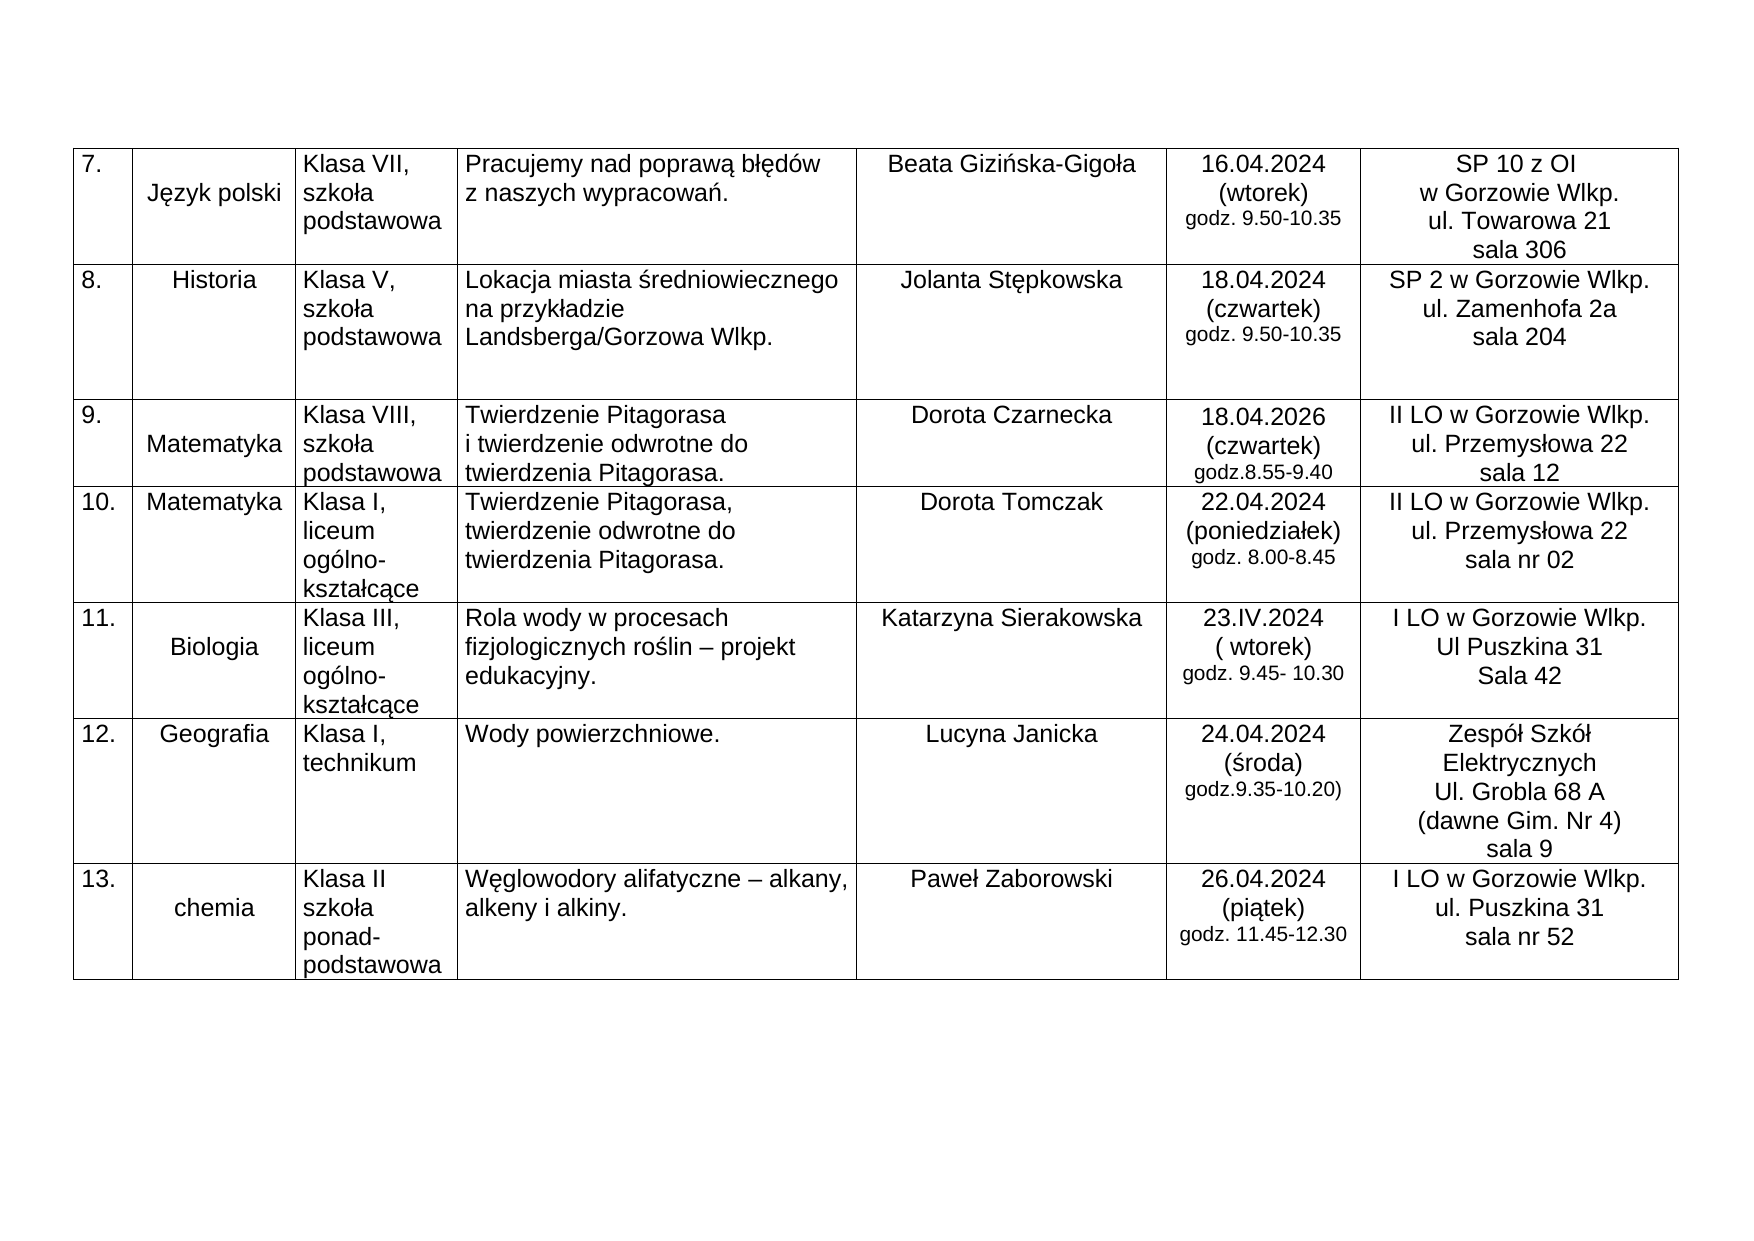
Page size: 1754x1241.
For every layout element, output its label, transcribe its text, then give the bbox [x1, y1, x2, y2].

table_cell Jolanta Stępkowska [857, 265, 1166, 399]
table_cell 16.04.2024 (wtorek) godz. 9.50-10.35 [1167, 149, 1360, 264]
table_cell Pracujemy nad poprawą błędów z naszych wypracowań. [458, 149, 856, 264]
table_cell Historia [133, 265, 295, 399]
table_cell II LO w Gorzowie Wlkp. ul. Przemysłowa 22 sala nr 02 [1361, 487, 1678, 602]
table_cell Matematyka [133, 400, 295, 486]
table_cell chemia [133, 864, 295, 979]
table_cell 18.04.2026 (czwartek) godz.8.55-9.40 [1167, 400, 1360, 486]
table_cell [74, 400, 132, 486]
table_cell [74, 719, 132, 863]
table_cell 18.04.2024 (czwartek) godz. 9.50-10.35 [1167, 265, 1360, 399]
table_cell Dorota Tomczak [857, 487, 1166, 602]
table_cell Klasa I, liceum ogólno-kształcące [296, 487, 457, 602]
table_cell [74, 265, 132, 399]
table_cell I LO w Gorzowie Wlkp. Ul Puszkina 31 Sala 42 [1361, 603, 1678, 718]
table_cell Dorota Czarnecka [857, 400, 1166, 486]
table_cell [74, 603, 132, 718]
table_cell 26.04.2024 (piątek) godz. 11.45-12.30 [1167, 864, 1360, 979]
table_cell SP 10 z OI w Gorzowie Wlkp. ul. Towarowa 21 sala 306 [1361, 149, 1678, 264]
table_cell Klasa V, szkoła podstawowa [296, 265, 457, 399]
table_cell [74, 149, 132, 264]
table_cell Klasa III, liceum ogólno-kształcące [296, 603, 457, 718]
table_cell Rola wody w procesach fizjologicznych roślin – projekt edukacyjny. [458, 603, 856, 718]
table_cell II LO w Gorzowie Wlkp. ul. Przemysłowa 22 sala 12 [1361, 400, 1678, 486]
table_cell Biologia [133, 603, 295, 718]
table_cell Paweł Zaborowski [857, 864, 1166, 979]
table_cell Twierdzenie Pitagorasa, twierdzenie odwrotne do twierdzenia Pitagorasa. [458, 487, 856, 602]
table_cell 24.04.2024 (środa) godz.9.35-10.20) [1167, 719, 1360, 863]
table_cell I LO w Gorzowie Wlkp. ul. Puszkina 31 sala nr 52 [1361, 864, 1678, 979]
table_cell 22.04.2024 (poniedziałek) godz. 8.00-8.45 [1167, 487, 1360, 602]
table_cell Klasa VIII, szkoła podstawowa [296, 400, 457, 486]
table_cell Lokacja miasta średniowiecznego na przykładzie Landsberga/Gorzowa Wlkp. [458, 265, 856, 399]
table_cell Język polski [133, 149, 295, 264]
table_cell Klasa II szkoła ponad-podstawowa [296, 864, 457, 979]
table_cell Beata Gizińska-Gigoła [857, 149, 1166, 264]
table_cell Matematyka [133, 487, 295, 602]
table_cell Węglowodory alifatyczne – alkany, alkeny i alkiny. [458, 864, 856, 979]
table_cell [74, 487, 132, 602]
table_cell Zespół Szkół Elektrycznych Ul. Grobla 68 A (dawne Gim. Nr 4) sala 9 [1361, 719, 1678, 863]
table_cell Katarzyna Sierakowska [857, 603, 1166, 718]
table_cell Geografia [133, 719, 295, 863]
table_cell Lucyna Janicka [857, 719, 1166, 863]
table_cell Klasa I, technikum [296, 719, 457, 863]
table_cell SP 2 w Gorzowie Wlkp. ul. Zamenhofa 2a sala 204 [1361, 265, 1678, 399]
table_cell Twierdzenie Pitagorasa i twierdzenie odwrotne do twierdzenia Pitagorasa. [458, 400, 856, 486]
table_cell Klasa VII, szkoła podstawowa [296, 149, 457, 264]
table_cell 23.IV.2024 ( wtorek) godz. 9.45- 10.30 [1167, 603, 1360, 718]
table_cell [74, 864, 132, 979]
table_cell Wody powierzchniowe. [458, 719, 856, 863]
